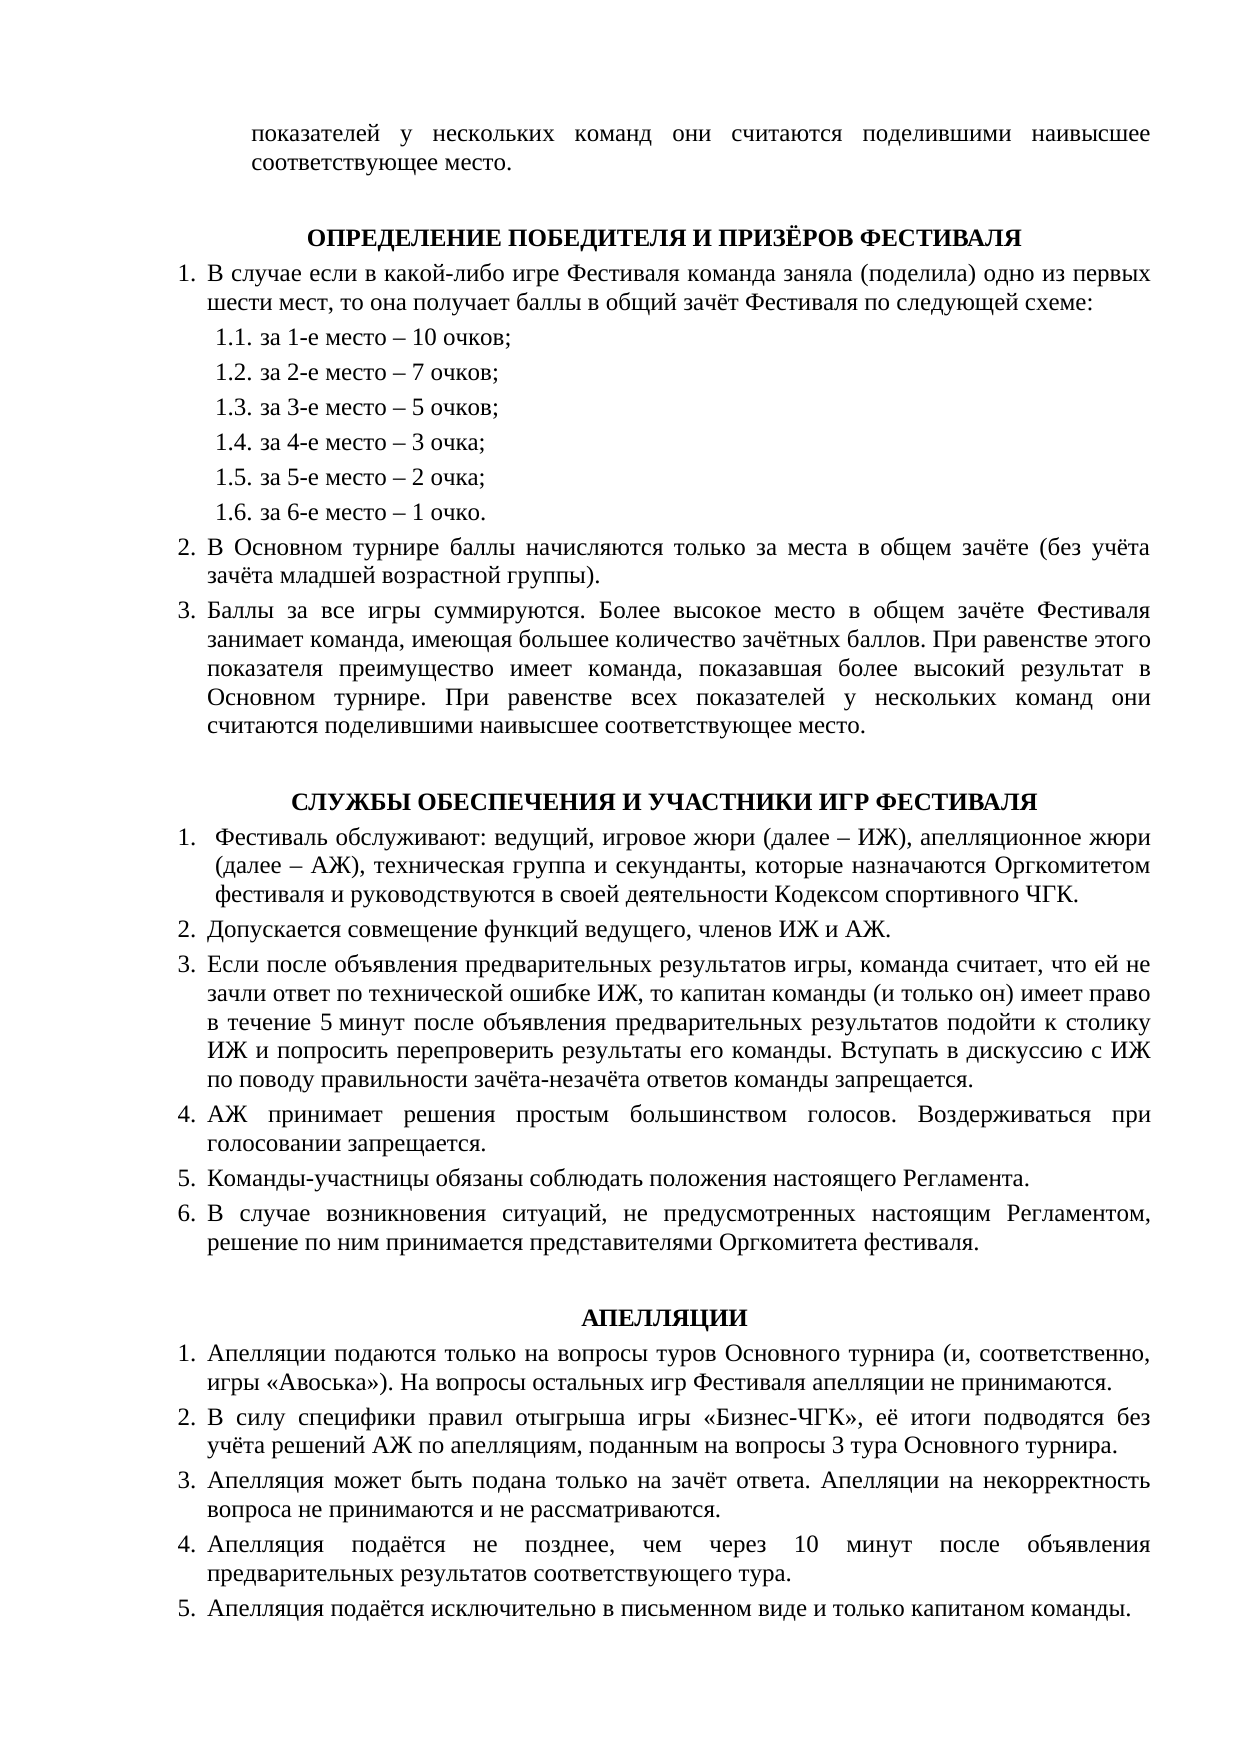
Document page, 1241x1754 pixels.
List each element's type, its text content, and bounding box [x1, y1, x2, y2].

list Допускается совмещение функций ведущего, членов ИЖ и АЖ. [177, 914, 1152, 943]
list В силу специфики правил отыгрыша игры «Бизнес-ЧГК», её итоги подводятся без учёта решений АЖ по апелляциям, поданным на вопросы 3 тура Основного турнира. [177, 1402, 1152, 1459]
list В случае если в какой-либо игре Фестиваля команда заняла (поделила) одно из первых шести мест, то она получает баллы в общий зачёт Фестиваля по следующей схеме: [177, 258, 1152, 316]
list АЖ принимает решения простым большинством голосов. Воздерживаться при голосовании запрещается. [177, 1099, 1152, 1157]
list В Основном турнире баллы начисляются только за места в общем зачёте (без учёта зачёта младшей возрастной группы). [177, 532, 1152, 589]
list за 1-е место – 10 очков; [215, 322, 1152, 351]
text АПЕЛЛЯЦИИ [177, 1303, 1152, 1332]
text службы обеспечения и участники игр фестиваля [177, 787, 1152, 816]
list за 6-е место – 1 очко. [215, 497, 1152, 526]
list Команды-участницы обязаны соблюдать положения настоящего Регламента. [177, 1163, 1152, 1192]
text ОПРЕДЕЛЕНИЕ ПОБЕДИТЕЛЯ и ПРИЗЁРОВ фестиваля [177, 223, 1152, 252]
list за 3-е место – 5 очков; [215, 392, 1152, 421]
list Если после объявления предварительных результатов игры, команда считает, что ей не зачли ответ по технической ошибке ИЖ, то капитан команды (и только он) имеет право в течение 5 минут после объявления предварительных результатов подойти к столику ИЖ и попросить перепроверить результаты его команды. Вступать в дискуссию с ИЖ по поводу правильности зачёта-незачёта ответов команды запрещается. [177, 949, 1152, 1093]
list Апелляция подаётся не позднее, чем через 10 минут после объявления предварительных результатов соответствующего тура. [177, 1529, 1152, 1587]
list Апелляция может быть подана только на зачёт ответа. Апелляции на некорректность вопроса не принимаются и не рассматриваются. [177, 1466, 1152, 1523]
list Фестиваль обслуживают: ведущий, игровое жюри (далее – ИЖ), апелляционное жюри (далее – АЖ), техническая группа и секунданты, которые назначаются Оргкомитетом фестиваля и руководствуются в своей деятельности Кодексом спортивного ЧГК. [177, 822, 1152, 908]
list за 5-е место – 2 очка; [215, 462, 1152, 491]
list за 2-е место – 7 очков; [215, 357, 1152, 386]
list Баллы за все игры суммируются. Более высокое место в общем зачёте Фестиваля занимает команда, имеющая большее количество зачётных баллов. При равенстве этого показателя преимущество имеет команда, показавшая более высокий результат в Основном турнире. При равенстве всех показателей у нескольких команд они считаются поделившими наивысшее соответствующее место. [177, 596, 1152, 739]
list Апелляция подаётся исключительно в письменном виде и только капитаном команды. [177, 1593, 1152, 1622]
list за 4-е место – 3 очка; [215, 427, 1152, 456]
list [207, 118, 1152, 176]
list В случае возникновения ситуаций, не предусмотренных настоящим Регламентом, решение по ним принимается представителями Оргкомитета фестиваля. [177, 1198, 1152, 1256]
list Апелляции подаются только на вопросы туров Основного турнира (и, соответственно, игры «Авоська»). На вопросы остальных игр Фестиваля апелляции не принимаются. [177, 1338, 1152, 1396]
